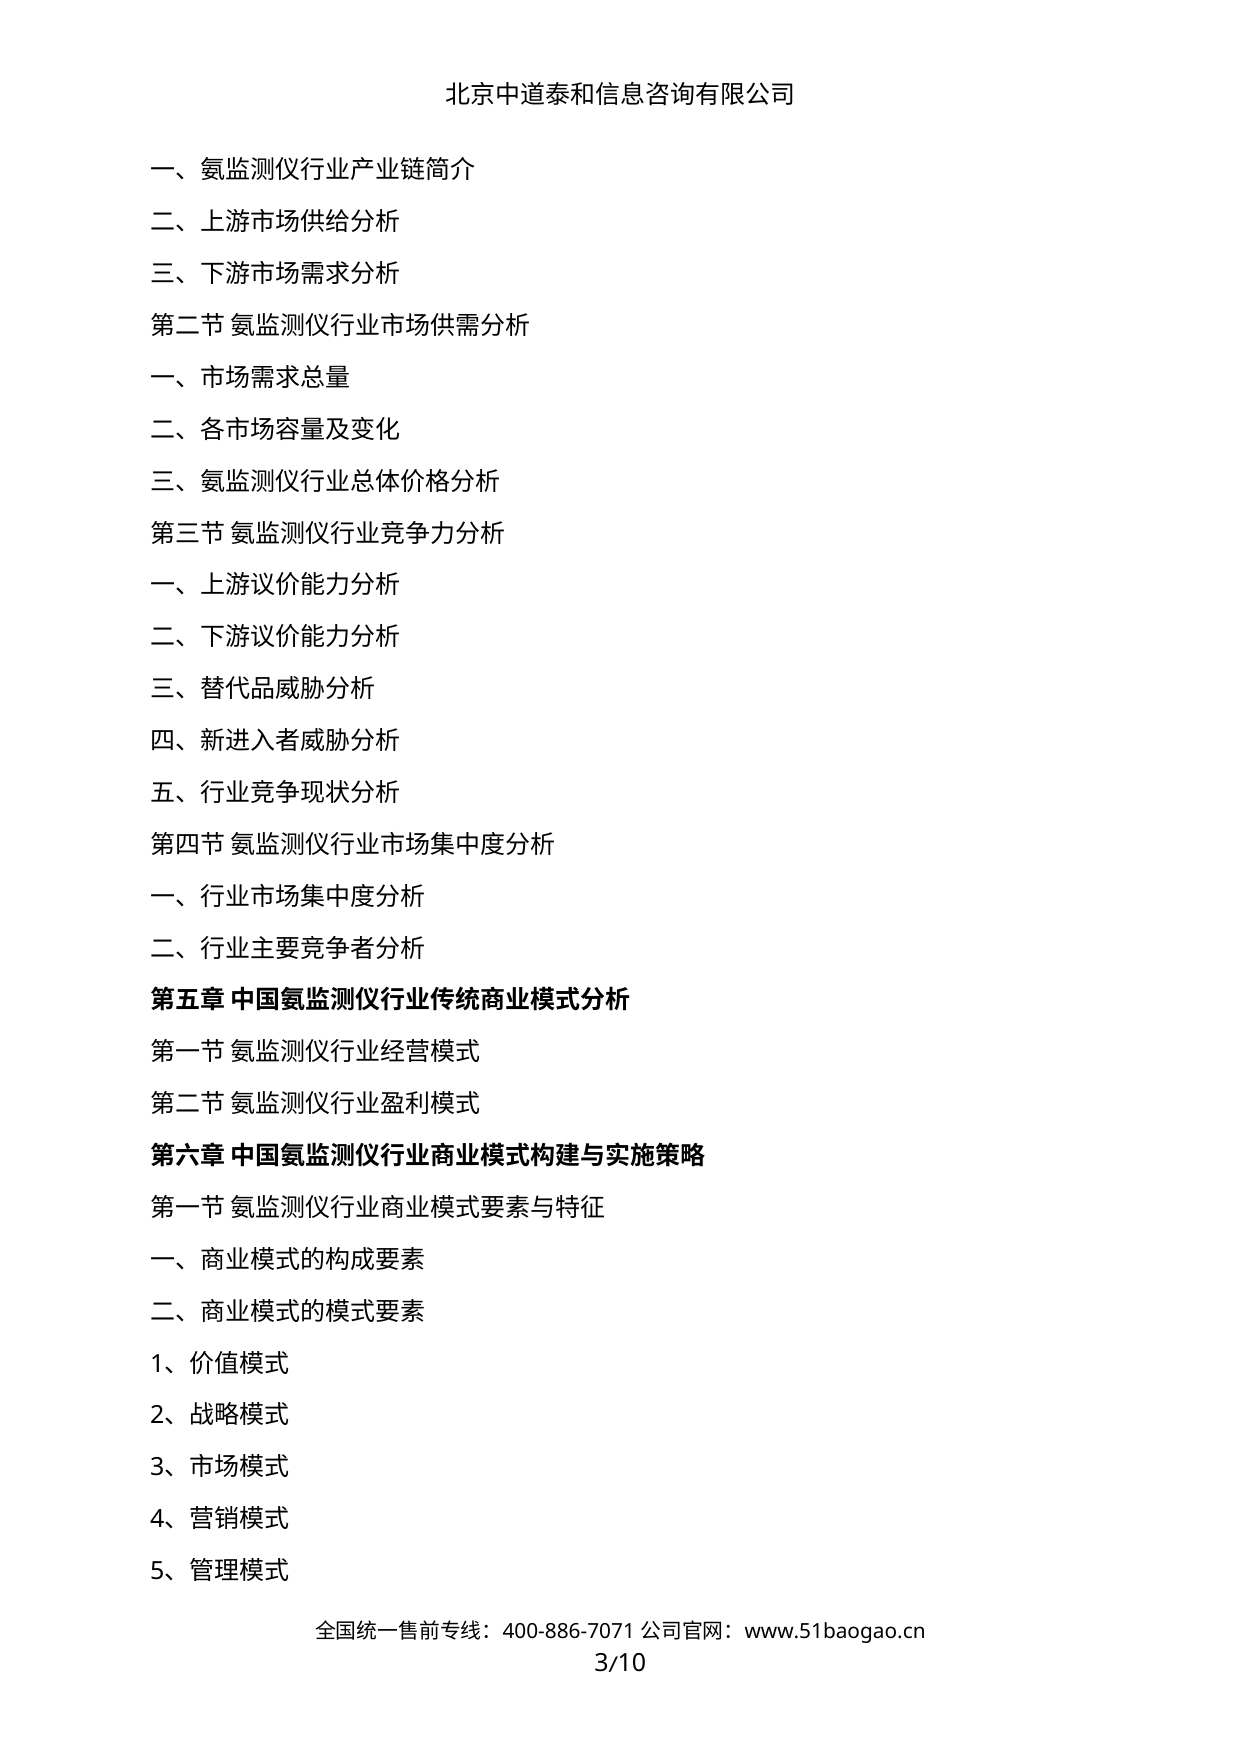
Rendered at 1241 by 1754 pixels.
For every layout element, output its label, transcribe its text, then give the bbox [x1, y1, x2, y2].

text 一、市场需求总量 [150, 357, 1090, 394]
text 4、营销模式 [150, 1499, 1090, 1535]
text 三、氨监测仪行业总体价格分析 [150, 461, 1090, 497]
text 二、下游议价能力分析 [150, 617, 1090, 653]
text 一、商业模式的构成要素 [150, 1239, 1090, 1276]
text 第二节 氨监测仪行业盈利模式 [150, 1084, 1090, 1120]
text 一、氨监测仪行业产业链简介 [150, 150, 1090, 186]
text 第一节 氨监测仪行业经营模式 [150, 1032, 1090, 1068]
text 第三节 氨监测仪行业竞争力分析 [150, 513, 1090, 549]
text 5、管理模式 [150, 1551, 1090, 1587]
text 2、战略模式 [150, 1395, 1090, 1431]
text 第一节 氨监测仪行业商业模式要素与特征 [150, 1187, 1090, 1224]
text 二、行业主要竞争者分析 [150, 928, 1090, 964]
text 第六章 中国氨监测仪行业商业模式构建与实施策略 [150, 1136, 1090, 1172]
text 第四节 氨监测仪行业市场集中度分析 [150, 824, 1090, 861]
text 一、行业市场集中度分析 [150, 876, 1090, 912]
text 二、商业模式的模式要素 [150, 1291, 1090, 1327]
text 五、行业竞争现状分析 [150, 772, 1090, 809]
text 二、各市场容量及变化 [150, 409, 1090, 446]
text 四、新进入者威胁分析 [150, 721, 1090, 757]
text 一、上游议价能力分析 [150, 565, 1090, 601]
text 三、替代品威胁分析 [150, 669, 1090, 705]
text 二、上游市场供给分析 [150, 202, 1090, 238]
text 3、市场模式 [150, 1447, 1090, 1483]
text 三、下游市场需求分析 [150, 254, 1090, 290]
text 1、价值模式 [150, 1343, 1090, 1379]
text 第二节 氨监测仪行业市场供需分析 [150, 306, 1090, 342]
text 第五章 中国氨监测仪行业传统商业模式分析 [150, 980, 1090, 1016]
